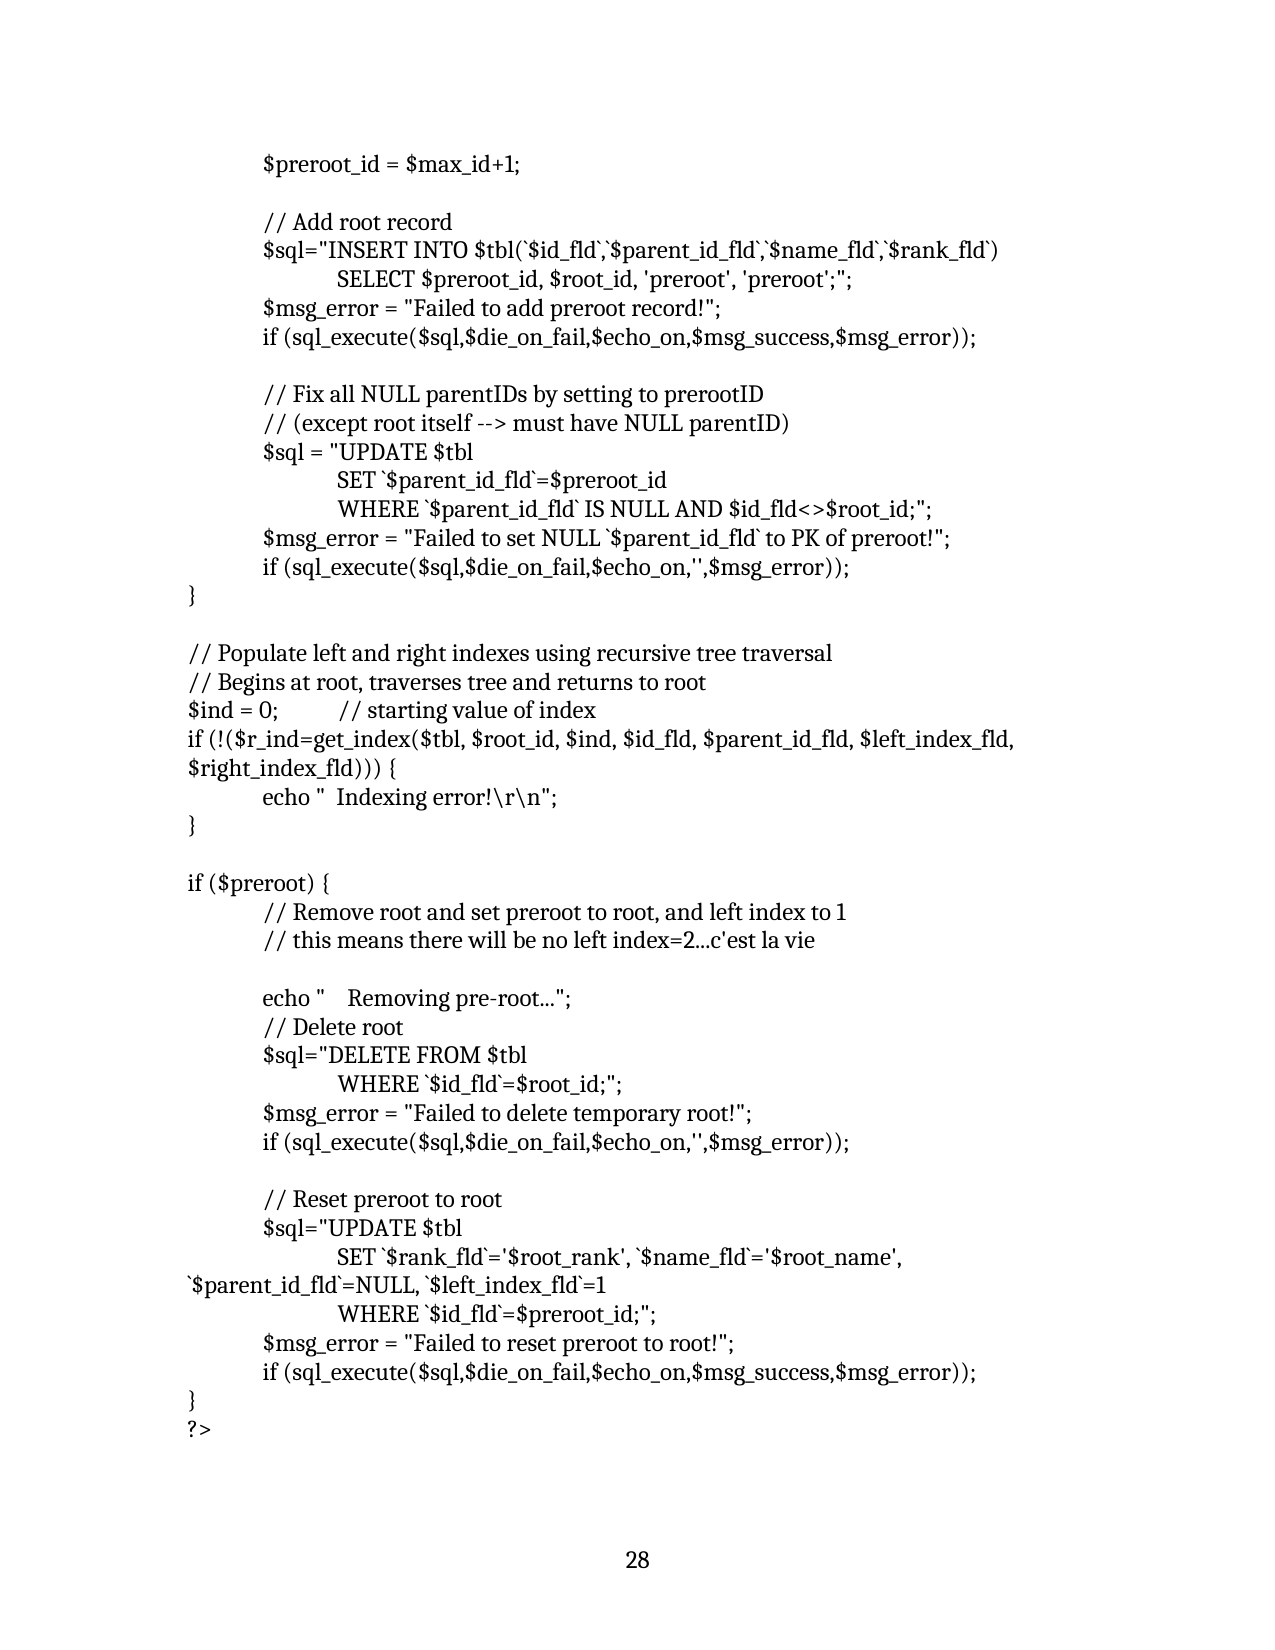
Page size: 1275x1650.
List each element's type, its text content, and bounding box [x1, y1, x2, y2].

text // Fix all NULL parentIDs by setting to prerootID [187, 380, 1087, 409]
text $sql="DELETE FROM $tbl [187, 1041, 1087, 1070]
text $sql="UPDATE $tbl [187, 1214, 1087, 1242]
text if (sql_execute($sql,$die_on_fail,$echo_on,$msg_success,$msg_error)); [187, 322, 1087, 351]
text WHERE `$id_fld`=$root_id;"; [187, 1070, 1087, 1099]
text WHERE `$parent_id_fld` IS NULL AND $id_fld<>$root_id;"; [187, 495, 1087, 524]
text $sql = "UPDATE $tbl [187, 437, 1087, 466]
text SELECT $preroot_id, $root_id, 'preroot', 'preroot';"; [187, 265, 1087, 294]
text $msg_error = "Failed to set NULL `$parent_id_fld` to PK of preroot!"; [187, 524, 1087, 552]
text if (!($r_ind=get_index($tbl, $root_id, $ind, $id_fld, $parent_id_fld, $left_index_fld, $right_index_fld))) { [187, 725, 1087, 782]
text SET `$parent_id_fld`=$preroot_id [187, 466, 1087, 495]
text $msg_error = "Failed to delete temporary root!"; [187, 1099, 1087, 1127]
text $preroot_id = $max_id+1; [187, 150, 1087, 179]
text WHERE `$id_fld`=$preroot_id;"; [187, 1300, 1087, 1329]
text // Begins at root, traverses tree and returns to root [187, 667, 1087, 696]
text if ($preroot) { [187, 869, 1087, 897]
text echo " Indexing error!\r\n"; [187, 782, 1087, 811]
text $msg_error = "Failed to add preroot record!"; [187, 294, 1087, 322]
text } [187, 581, 1087, 610]
text if (sql_execute($sql,$die_on_fail,$echo_on,'',$msg_error)); [187, 552, 1087, 581]
text if (sql_execute($sql,$die_on_fail,$echo_on,'',$msg_error)); [187, 1127, 1087, 1156]
text SET `$rank_fld`='$root_rank', `$name_fld`='$root_name', `$parent_id_fld`=NULL, `$left_index_fld`=1 [187, 1242, 1087, 1300]
text ?> [187, 1415, 1087, 1444]
text // Remove root and set preroot to root, and left index to 1 [187, 897, 1087, 926]
text $sql="INSERT INTO $tbl(`$id_fld`,`$parent_id_fld`,`$name_fld`,`$rank_fld`) [187, 236, 1087, 265]
text } [187, 1386, 1087, 1415]
text $ind = 0; // starting value of index [187, 696, 1087, 725]
text // Reset preroot to root [187, 1185, 1087, 1214]
text } [187, 811, 1087, 840]
text // this means there will be no left index=2...c'est la vie [187, 926, 1087, 955]
text // (except root itself --> must have NULL parentID) [187, 409, 1087, 437]
text // Populate left and right indexes using recursive tree traversal [187, 639, 1087, 667]
text if (sql_execute($sql,$die_on_fail,$echo_on,$msg_success,$msg_error)); [187, 1357, 1087, 1386]
text $msg_error = "Failed to reset preroot to root!"; [187, 1329, 1087, 1357]
text echo " Removing pre-root..."; [187, 984, 1087, 1012]
text // Delete root [187, 1012, 1087, 1041]
text // Add root record [187, 207, 1087, 236]
